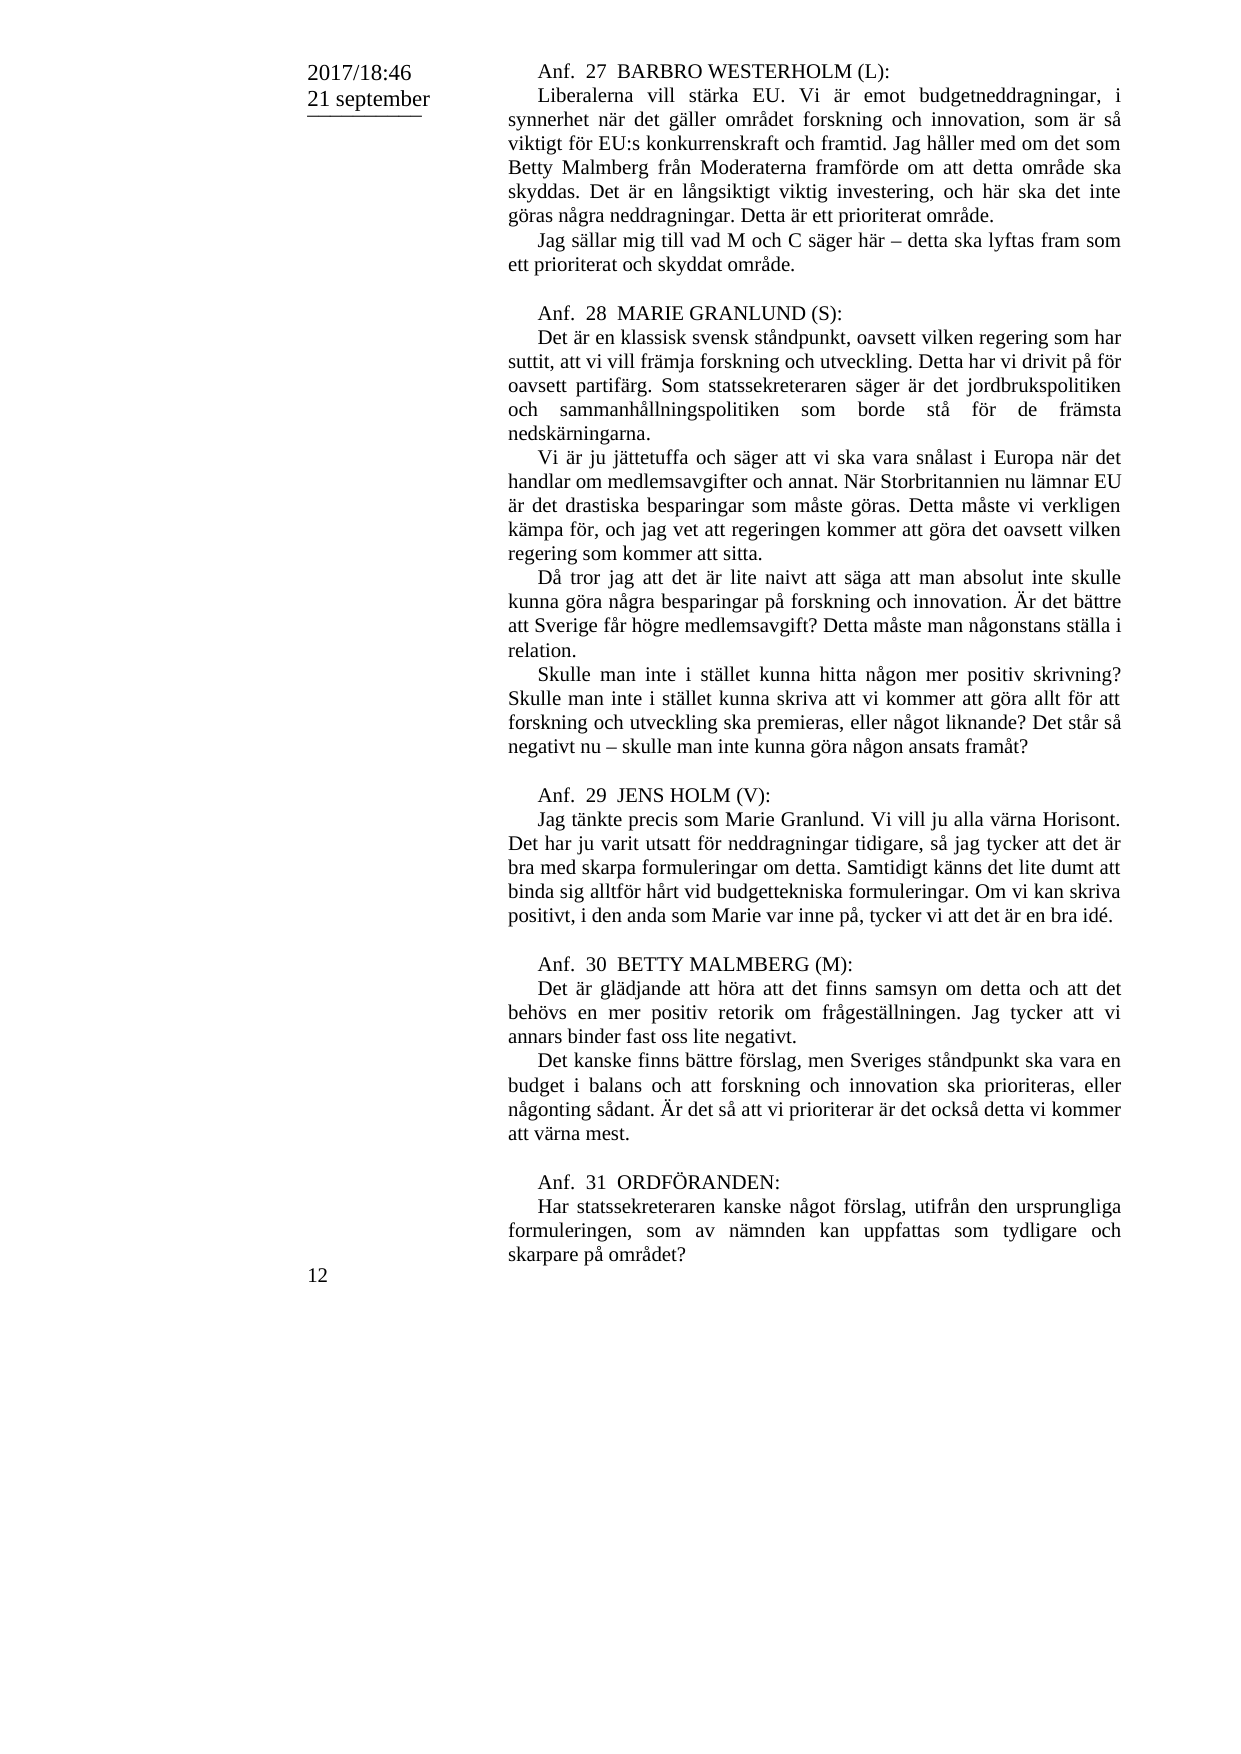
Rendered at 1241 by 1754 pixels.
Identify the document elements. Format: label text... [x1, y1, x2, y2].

text Det är en klassisk svensk ståndpunkt, oavsett vilken regering som har suttit, att vi vill främja forskning och utveckling. Detta har vi drivit på för oavsett partifärg. Som statssekreteraren säger är det jordbrukspolitiken och sammanhållningspolitiken som borde stå för de främsta nedskärningarna. [508, 325, 1122, 445]
subtitle Anf. 29 JENS HOLM (V): [537, 783, 1122, 807]
text Då tror jag att det är lite naivt att säga att man absolut inte skulle kunna göra några besparingar på forskning och innovation. Är det bättre att Sverige får högre medlemsavgift? Detta måste man någonstans ställa i relation. [508, 565, 1122, 662]
subtitle Anf. 27 BARBRO WESTERHOLM (L): [537, 59, 1122, 83]
text Jag tänkte precis som Marie Granlund. Vi vill ju alla värna Horisont. Det har ju varit utsatt för neddragningar tidigare, så jag tycker att det är bra med skarpa formuleringar om detta. Samtidigt känns det lite dumt att binda sig alltför hårt vid budgettekniska formuleringar. Om vi kan skriva positivt, i den anda som Marie var inne på, tycker vi att det är en bra idé. [508, 807, 1122, 927]
text Det är glädjande att höra att det finns samsyn om detta och att det behövs en mer positiv retorik om frågeställningen. Jag tycker att vi annars binder fast oss lite negativt. [508, 976, 1122, 1048]
text Det kanske finns bättre förslag, men Sveriges ståndpunkt ska vara en budget i balans och att forskning och innovation ska prioriteras, eller någonting sådant. Är det så att vi prioriterar är det också detta vi kommer att värna mest. [508, 1048, 1122, 1145]
text Skulle man inte i stället kunna hitta någon mer positiv skrivning? Skulle man inte i stället kunna skriva att vi kommer att göra allt för att forskning och utveckling ska premieras, eller något liknande? Det står så negativt nu – skulle man inte kunna göra någon ansats framåt? [508, 662, 1122, 758]
subtitle Anf. 31 ORDFÖRANDEN: [537, 1170, 1122, 1194]
text Liberalerna vill stärka EU. Vi är emot budgetneddragningar, i synnerhet när det gäller området forskning och innovation, som är så viktigt för EU:s konkurrenskraft och framtid. Jag håller med om det som Betty Malmberg från Moderaterna framförde om att detta område ska skyddas. Det är en långsiktigt viktig investering, och här ska det inte göras några neddragningar. Detta är ett prioriterat område. [508, 83, 1122, 227]
text Jag sällar mig till vad M och C säger här – detta ska lyftas fram som ett prioriterat och skyddat område. [508, 227, 1122, 276]
text Har statssekreteraren kanske något förslag, utifrån den ursprungliga formuleringen, som av nämnden kan uppfattas som tydligare och skarpare på området? [508, 1194, 1122, 1266]
subtitle Anf. 30 BETTY MALMBERG (M): [537, 952, 1122, 976]
subtitle Anf. 28 MARIE GRANLUND (S): [537, 301, 1122, 325]
text Vi är ju jättetuffa och säger att vi ska vara snålast i Europa när det handlar om medlemsavgifter och annat. När Storbritannien nu lämnar EU är det drastiska besparingar som måste göras. Detta måste vi verkligen kämpa för, och jag vet att regeringen kommer att göra det oavsett vilken regering som kommer att sitta. [508, 445, 1122, 565]
